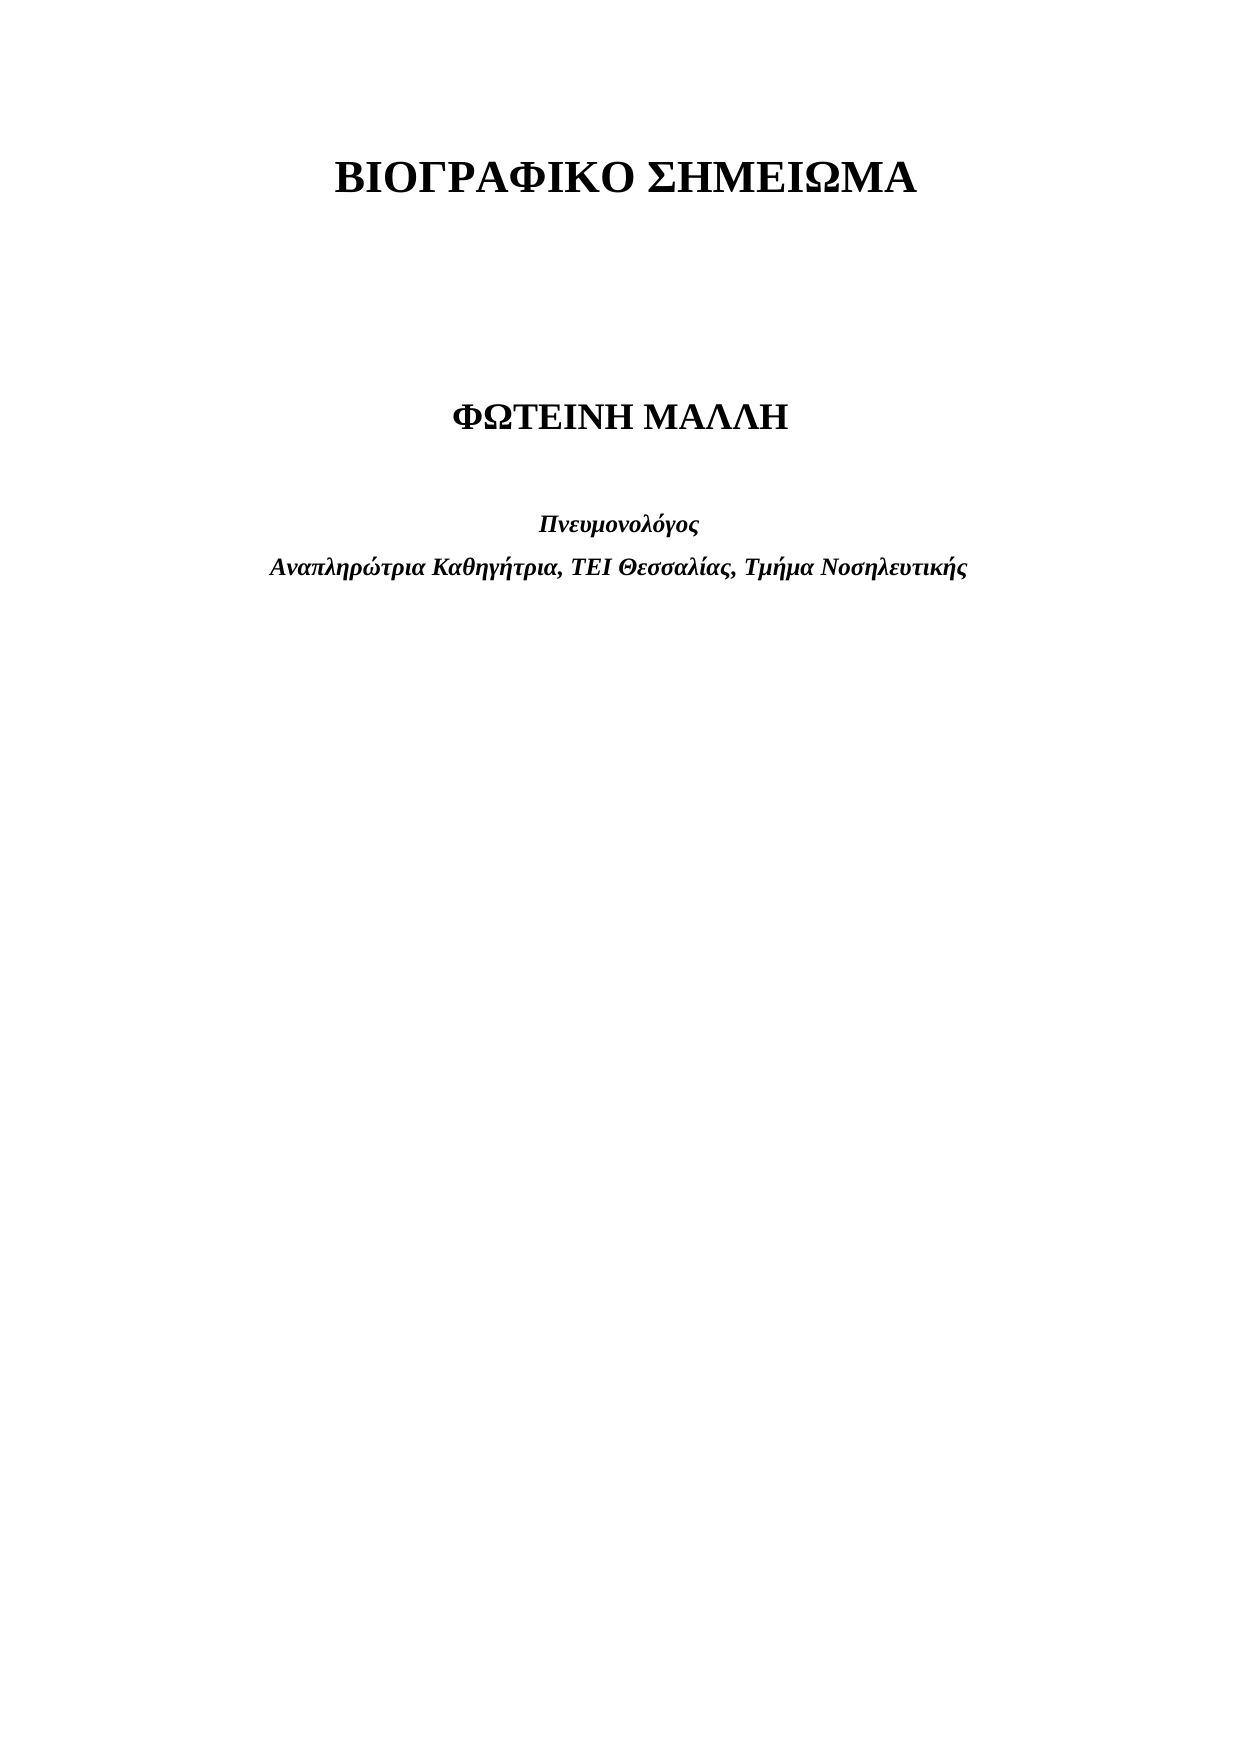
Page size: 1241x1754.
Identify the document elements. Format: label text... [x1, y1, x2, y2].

text Πνευμονολόγος [187, 509, 1053, 538]
text BIOΓΡΑΦΙΚΟ ΣΗΜΕΙΩΜΑ [187, 150, 1053, 203]
text Αναπληρώτρια Καθηγήτρια, ΤΕΙ Θεσσαλίας, Τμήμα Νοσηλευτικής [187, 552, 1053, 581]
subtitle ΦΩΤΕΙΝΗ ΜΑΛΛΗ [187, 394, 1053, 437]
